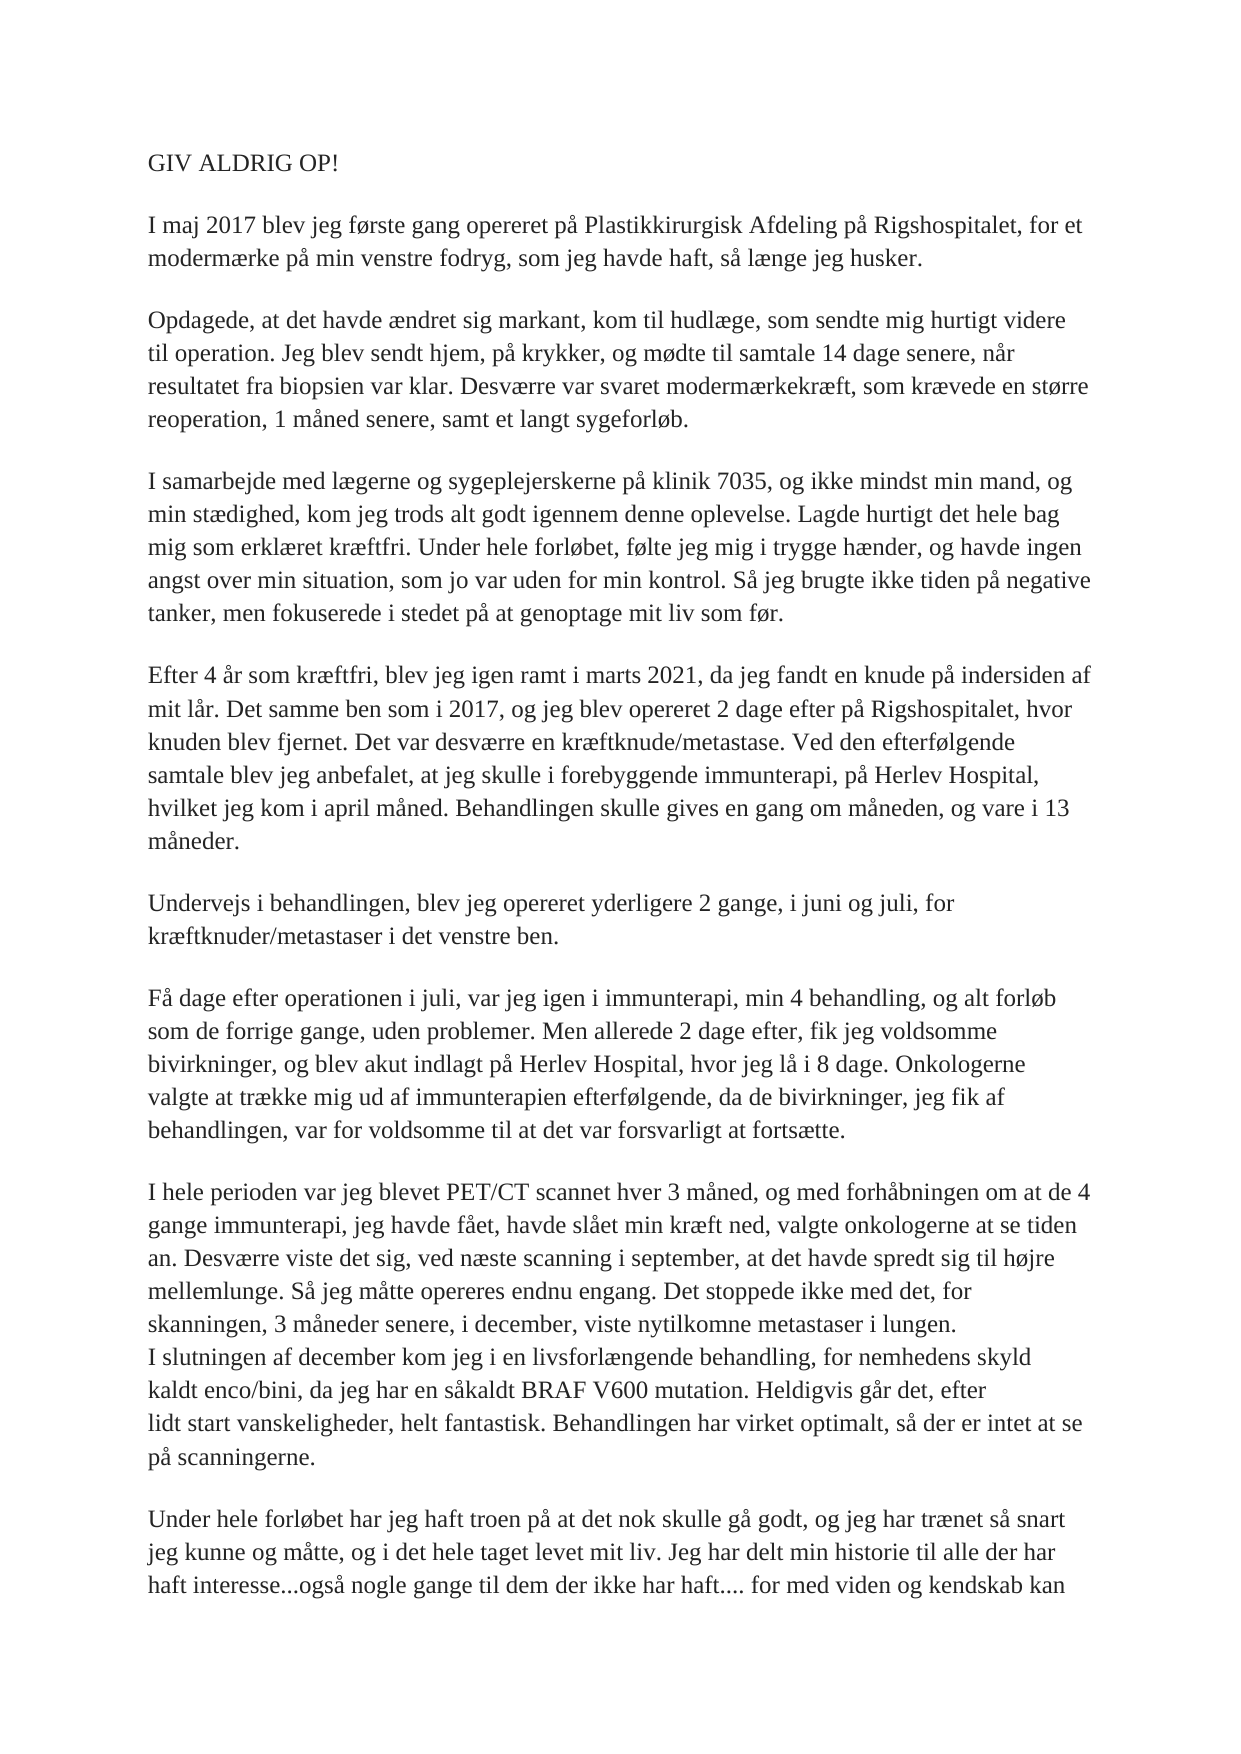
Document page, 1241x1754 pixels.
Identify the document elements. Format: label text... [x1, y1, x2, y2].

text I samarbejde med lægerne og sygeplejerskerne på klinik 7035, og ikke mindst min mand, og min stædighed, kom jeg trods alt godt igennem denne oplevelse. Lagde hurtigt det hele bag mig som erklæret kræftfri. Under hele forløbet, følte jeg mig i trygge hænder, og havde ingen angst over min situation, som jo var uden for min kontrol. Så jeg brugte ikke tiden på negative tanker, men fokuserede i stedet på at genoptage mit liv som før. [148, 466, 1092, 627]
text I hele perioden var jeg blevet PET/CT scannet hver 3 måned, og med forhåbningen om at de 4 gange immunterapi, jeg havde fået, havde slået min kræft ned, valgte onkologerne at se tiden an. Desværre viste det sig, ved næste scanning i september, at det havde spredt sig til højre mellemlunge. Så jeg måtte opereres endnu engang. Det stoppede ikke med det, for skanningen, 3 måneder senere, i december, viste nytilkomne metastaser i lungen. [148, 1177, 1092, 1338]
text I slutningen af december kom jeg i en livsforlængende behandling, for nemhedens skyld kaldt enco/bini, da jeg har en såkaldt BRAF V600 mutation. Heldigvis går det, efter lidt start vanskeligheder, helt fantastisk. Behandlingen har virket optimalt, så der er intet at se på scanningerne. [148, 1342, 1092, 1470]
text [148, 1504, 1092, 1598]
text Efter 4 år som kræftfri, blev jeg igen ramt i marts 2021, da jeg fandt en knude på indersiden af mit lår. Det samme ben som i 2017, og jeg blev opereret 2 dage efter på Rigshospitalet, hvor knuden blev fjernet. Det var desværre en kræftknude/metastase. Ved den efterfølgende samtale blev jeg anbefalet, at jeg skulle i forebyggende immunterapi, på Herlev Hospital, hvilket jeg kom i april måned. Behandlingen skulle gives en gang om måneden, og vare i 13 måneder. [148, 661, 1092, 854]
text I maj 2017 blev jeg første gang opereret på Plastikkirurgisk Afdeling på Rigshospitalet, for et modermærke på min venstre fodryg, som jeg havde haft, så længe jeg husker. [148, 210, 1092, 272]
text Opdagede, at det havde ændret sig markant, kom til hudlæge, som sendte mig hurtigt videre til operation. Jeg blev sendt hjem, på krykker, og mødte til samtale 14 dage senere, når resultatet fra biopsien var klar. Desværre var svaret modermærkekræft, som krævede en større reoperation, 1 måned senere, samt et langt sygeforløb. [148, 305, 1092, 433]
text GIV ALDRIG OP! [148, 148, 1092, 176]
text Få dage efter operationen i juli, var jeg igen i immunterapi, min 4 behandling, og alt forløb som de forrige gange, uden problemer. Men allerede 2 dage efter, fik jeg voldsomme bivirkninger, og blev akut indlagt på Herlev Hospital, hvor jeg lå i 8 dage. Onkologerne valgte at trække mig ud af immunterapien efterfølgende, da de bivirkninger, jeg fik af behandlingen, var for voldsomme til at det var forsvarligt at fortsætte. [148, 983, 1092, 1144]
text Undervejs i behandlingen, blev jeg opereret yderligere 2 gange, i juni og juli, for kræftknuder/metastaser i det venstre ben. [148, 888, 1092, 950]
